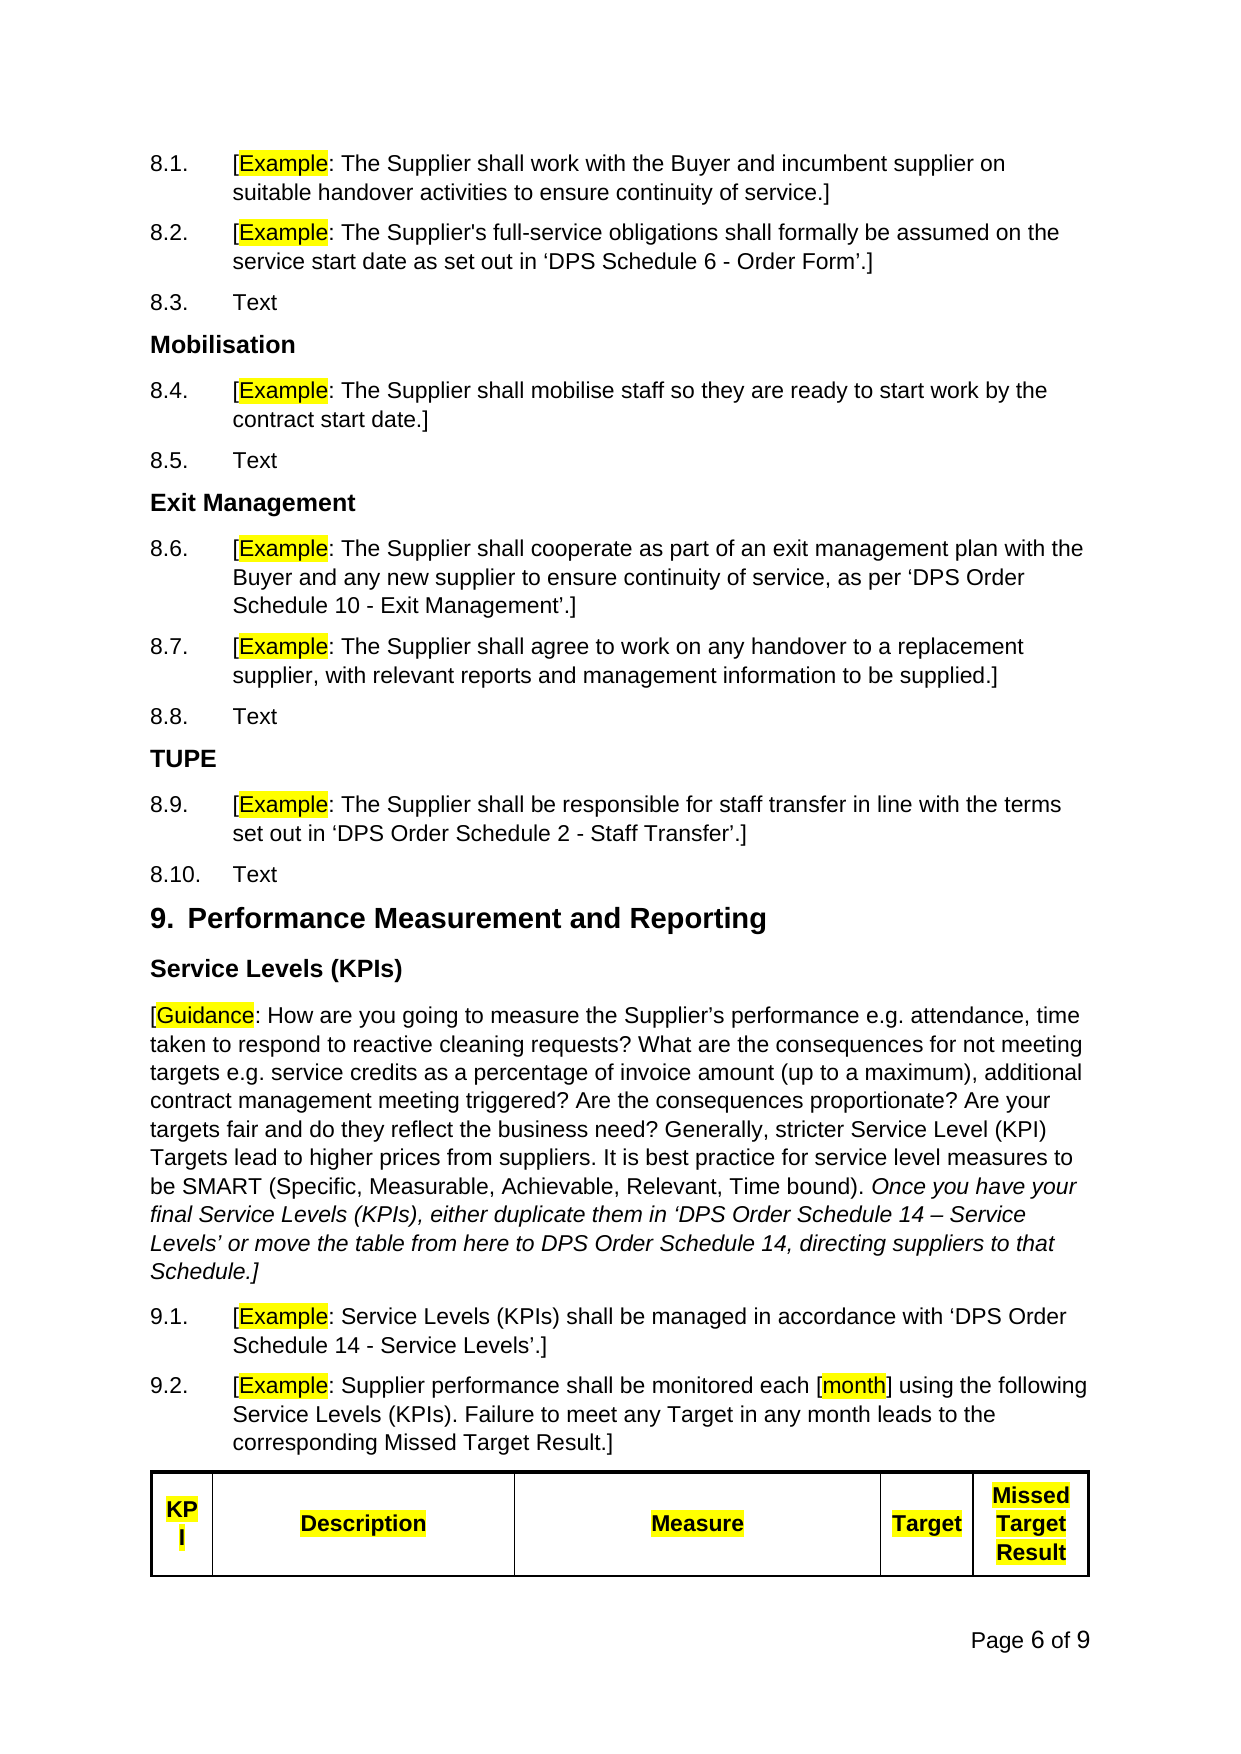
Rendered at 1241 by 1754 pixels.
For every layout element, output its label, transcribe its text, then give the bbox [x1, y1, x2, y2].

list Text [150, 703, 1090, 729]
list [Example: The Supplier shall cooperate as part of an exit management plan with the Buyer and any new supplier to ensure continuity of service, as per ‘DPS Order Schedule 10 - Exit Management’.] [150, 535, 1090, 619]
list Text [150, 447, 1090, 473]
table_header Missed Target Result [974, 1474, 1087, 1575]
table_header Measure [515, 1474, 880, 1575]
list Text [150, 289, 1090, 315]
list [Example: The Supplier shall agree to work on any handover to a replacement supplier, with relevant reports and management information to be supplied.] [150, 633, 1090, 688]
list [Example: Supplier performance shall be monitored each [month] using the following Service Levels (KPIs). Failure to meet any Target in any month leads to the corresponding Missed Target Result.] [150, 1372, 1090, 1456]
list [Example: The Supplier's full-service obligations shall formally be assumed on the service start date as set out in ‘DPS Schedule 6 - Order Form’.] [150, 219, 1090, 274]
list Text [150, 861, 1090, 887]
list [Example: The Supplier shall be responsible for staff transfer in line with the terms set out in ‘DPS Order Schedule 2 - Staff Transfer’.] [150, 791, 1090, 846]
list [Example: The Supplier shall mobilise staff so they are ready to start work by the contract start date.] [150, 377, 1090, 432]
table_header Target [881, 1474, 972, 1575]
text Exit Management [150, 488, 1090, 516]
table_header KPI [153, 1474, 212, 1575]
table_header Description [213, 1474, 514, 1575]
text TUPE [150, 743, 1090, 772]
text Service Levels (KPIs) [150, 954, 1090, 983]
text Mobilisation [150, 330, 1090, 358]
text [Guidance: How are you going to measure the Supplier’s performance e.g. attendance, time taken to respond to reactive cleaning requests? What are the consequences for not meeting targets e.g. service credits as a percentage of invoice amount (up to a maximum), additional contract management meeting triggered? Are the consequences proportionate? Are your targets fair and do they reflect the business need? Generally, stricter Service Level (KPI) Targets lead to higher prices from suppliers. It is best practice for service level measures to be SMART (Specific, Measurable, Achievable, Relevant, Time bound). Once you have your final Service Levels (KPIs), either duplicate them in ‘DPS Order Schedule 14 – Service Levels’ or move the table from here to DPS Order Schedule 14, directing suppliers to that Schedule.] [150, 1002, 1090, 1284]
list [Example: Service Levels (KPIs) shall be managed in accordance with ‘DPS Order Schedule 14 - Service Levels’.] [150, 1303, 1090, 1358]
list [Example: The Supplier shall work with the Buyer and incumbent supplier on suitable handover activities to ensure continuity of service.] [150, 150, 1090, 205]
list Performance Measurement and Reporting [150, 902, 1090, 935]
